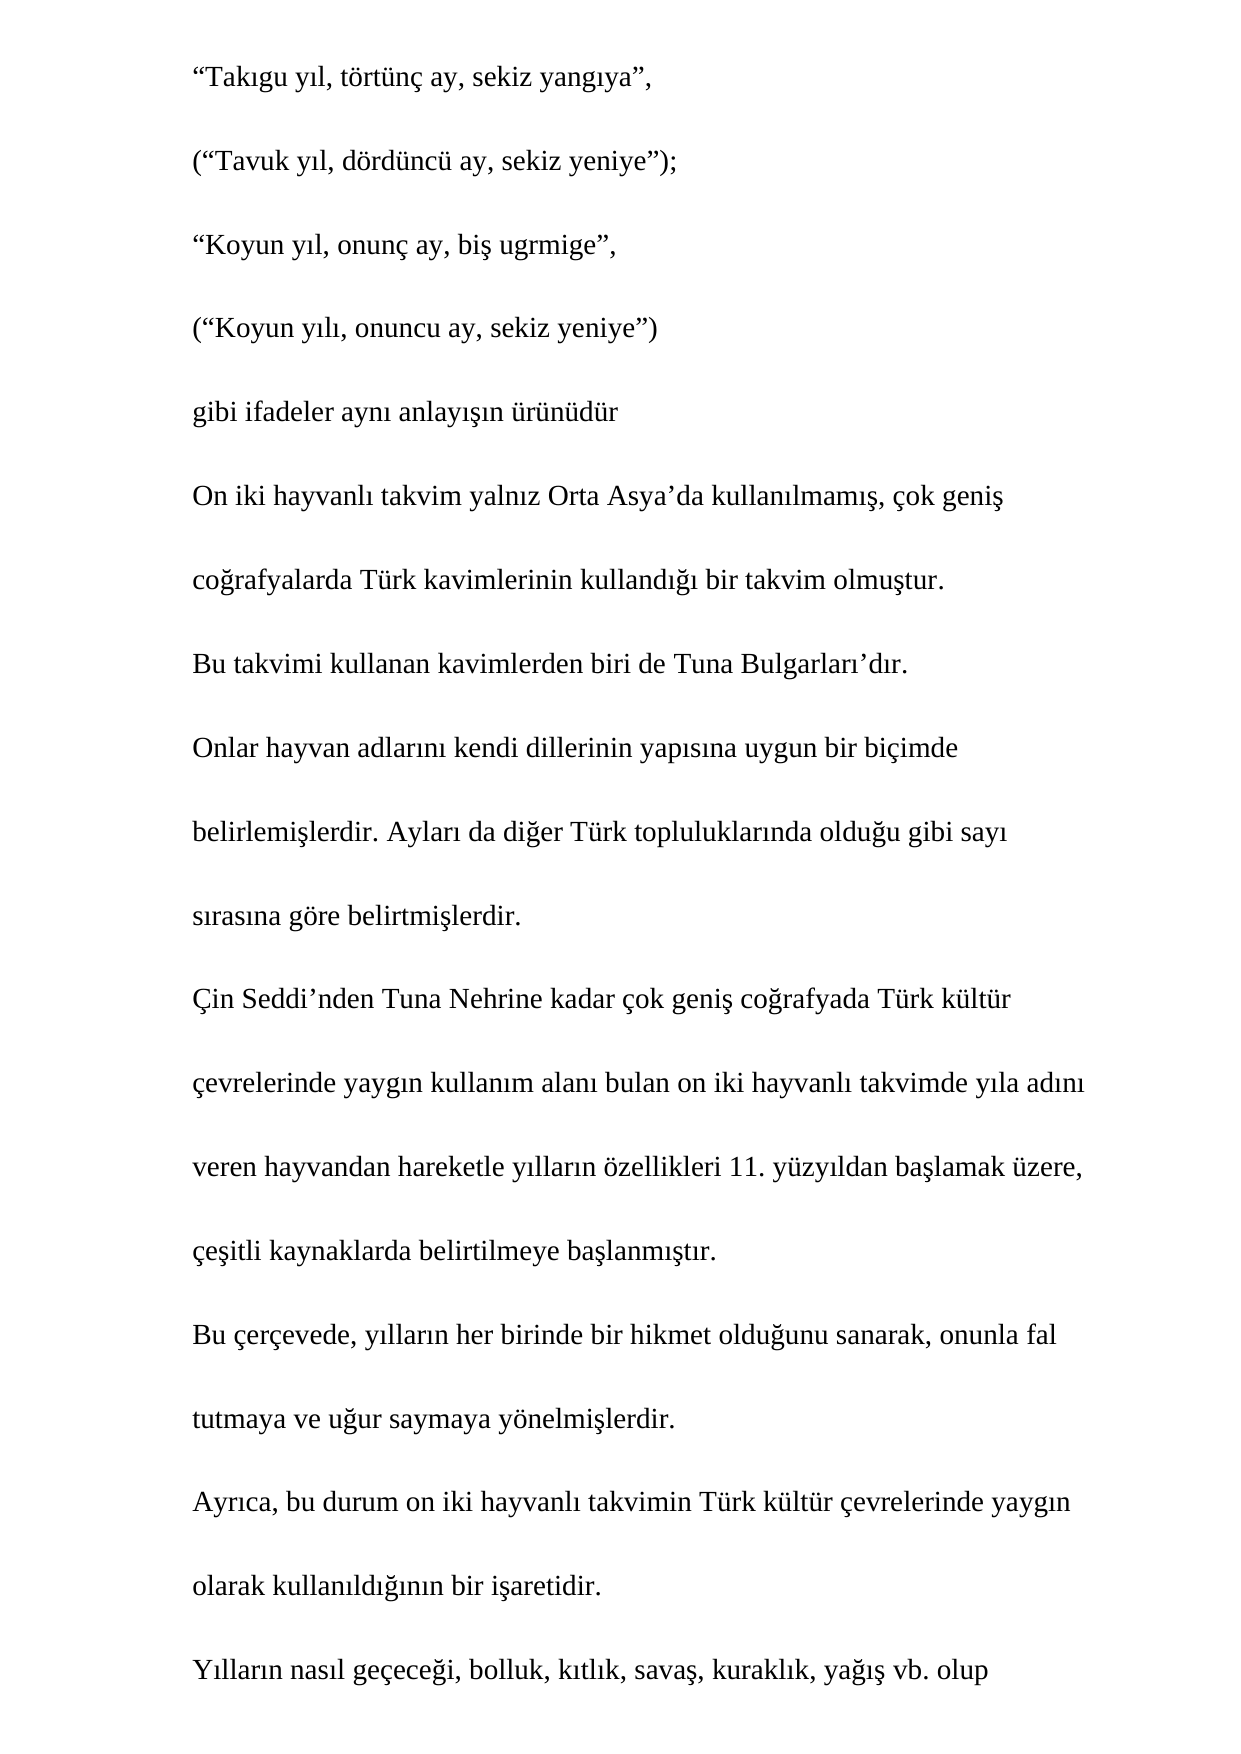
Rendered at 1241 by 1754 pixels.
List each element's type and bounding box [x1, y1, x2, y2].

text [148, 59, 1093, 1686]
